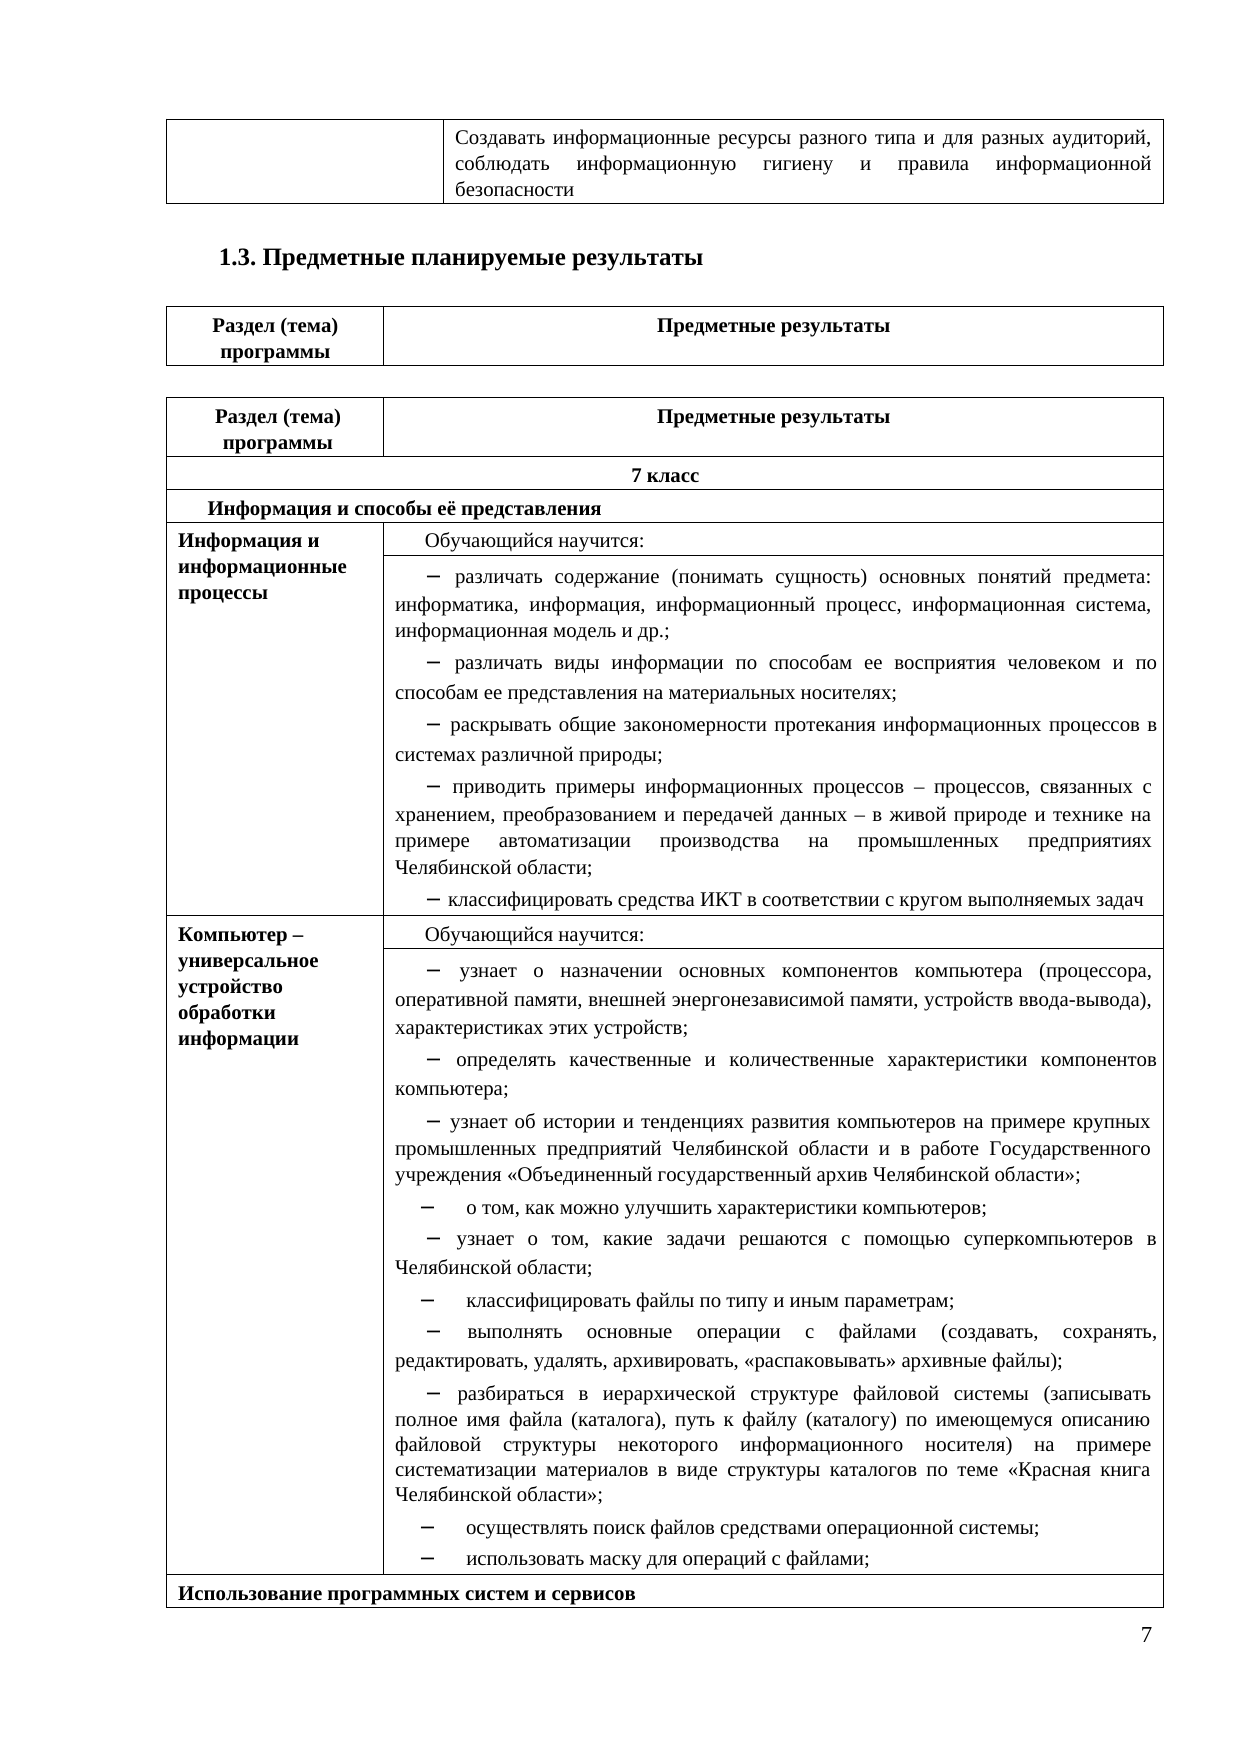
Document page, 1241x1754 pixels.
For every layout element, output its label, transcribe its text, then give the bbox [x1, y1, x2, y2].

table_cell Использование программных систем и сервисов [167, 1575, 1163, 1607]
table_cell Компьютер – универсальное устройство обработки информации [167, 916, 383, 1574]
subtitle 1.3. Предметные планируемые результаты [218, 242, 1152, 271]
table_cell − узнает о назначении основных компонентов компьютера (процессора, оперативной памяти, внешней энергонезависимой памяти, устройств ввода-вывода), характеристиках этих устройств; − определять качественные и количественные характеристики компонентов компьютера; − узнает об истории и тенденциях развития компьютеров на примере крупных промышленных предприятий Челябинской области и в работе Государственного учреждения «Объединенный государственный архив Челябинской области»; − о том, как можно улучшить характеристики компьютеров; − узнает о том, какие задачи решаются с помощью суперкомпьютеров в Челябинской области; − классифицировать файлы по типу и иным параметрам; − выполнять основные операции с файлами (создавать, сохранять, редактировать, удалять, архивировать, «распаковывать» архивные файлы); − разбираться в иерархической структуре файловой системы (записывать полное имя файла (каталога), путь к файлу (каталогу) по имеющемуся описанию файловой структуры некоторого информационного носителя) на примере систематизации материалов в виде структуры каталогов по теме «Красная книга Челябинской области»; − осуществлять поиск файлов средствами операционной системы; − использовать маску для операций с файлами; [384, 949, 1163, 1574]
table_header Раздел (тема) программы [167, 398, 383, 456]
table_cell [444, 120, 1163, 203]
table_cell 7 класс [167, 457, 1163, 489]
table_header Предметные результаты [384, 307, 1163, 365]
table_cell Обучающийся научится: [384, 916, 1163, 948]
table_header Раздел (тема) программы [167, 307, 383, 365]
table_cell Обучающийся научится: [384, 523, 1163, 555]
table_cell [167, 120, 443, 203]
table_cell Информация и информационные процессы [167, 523, 383, 915]
table_cell − различать содержание (понимать сущность) основных понятий предмета: информатика, информация, информационный процесс, информационная система, информационная модель и др.; − различать виды информации по способам ее восприятия человеком и по способам ее представления на материальных носителях; − раскрывать общие закономерности протекания информационных процессов в системах различной природы; − приводить примеры информационных процессов – процессов, связанных с хранением, преобразованием и передачей данных – в живой природе и технике на примере автоматизации производства на промышленных предприятиях Челябинской области; − классифицировать средства ИКТ в соответствии с кругом выполняемых задач [384, 556, 1163, 915]
table_header Предметные результаты [384, 398, 1163, 456]
table_cell Информация и способы её представления [167, 490, 1163, 522]
